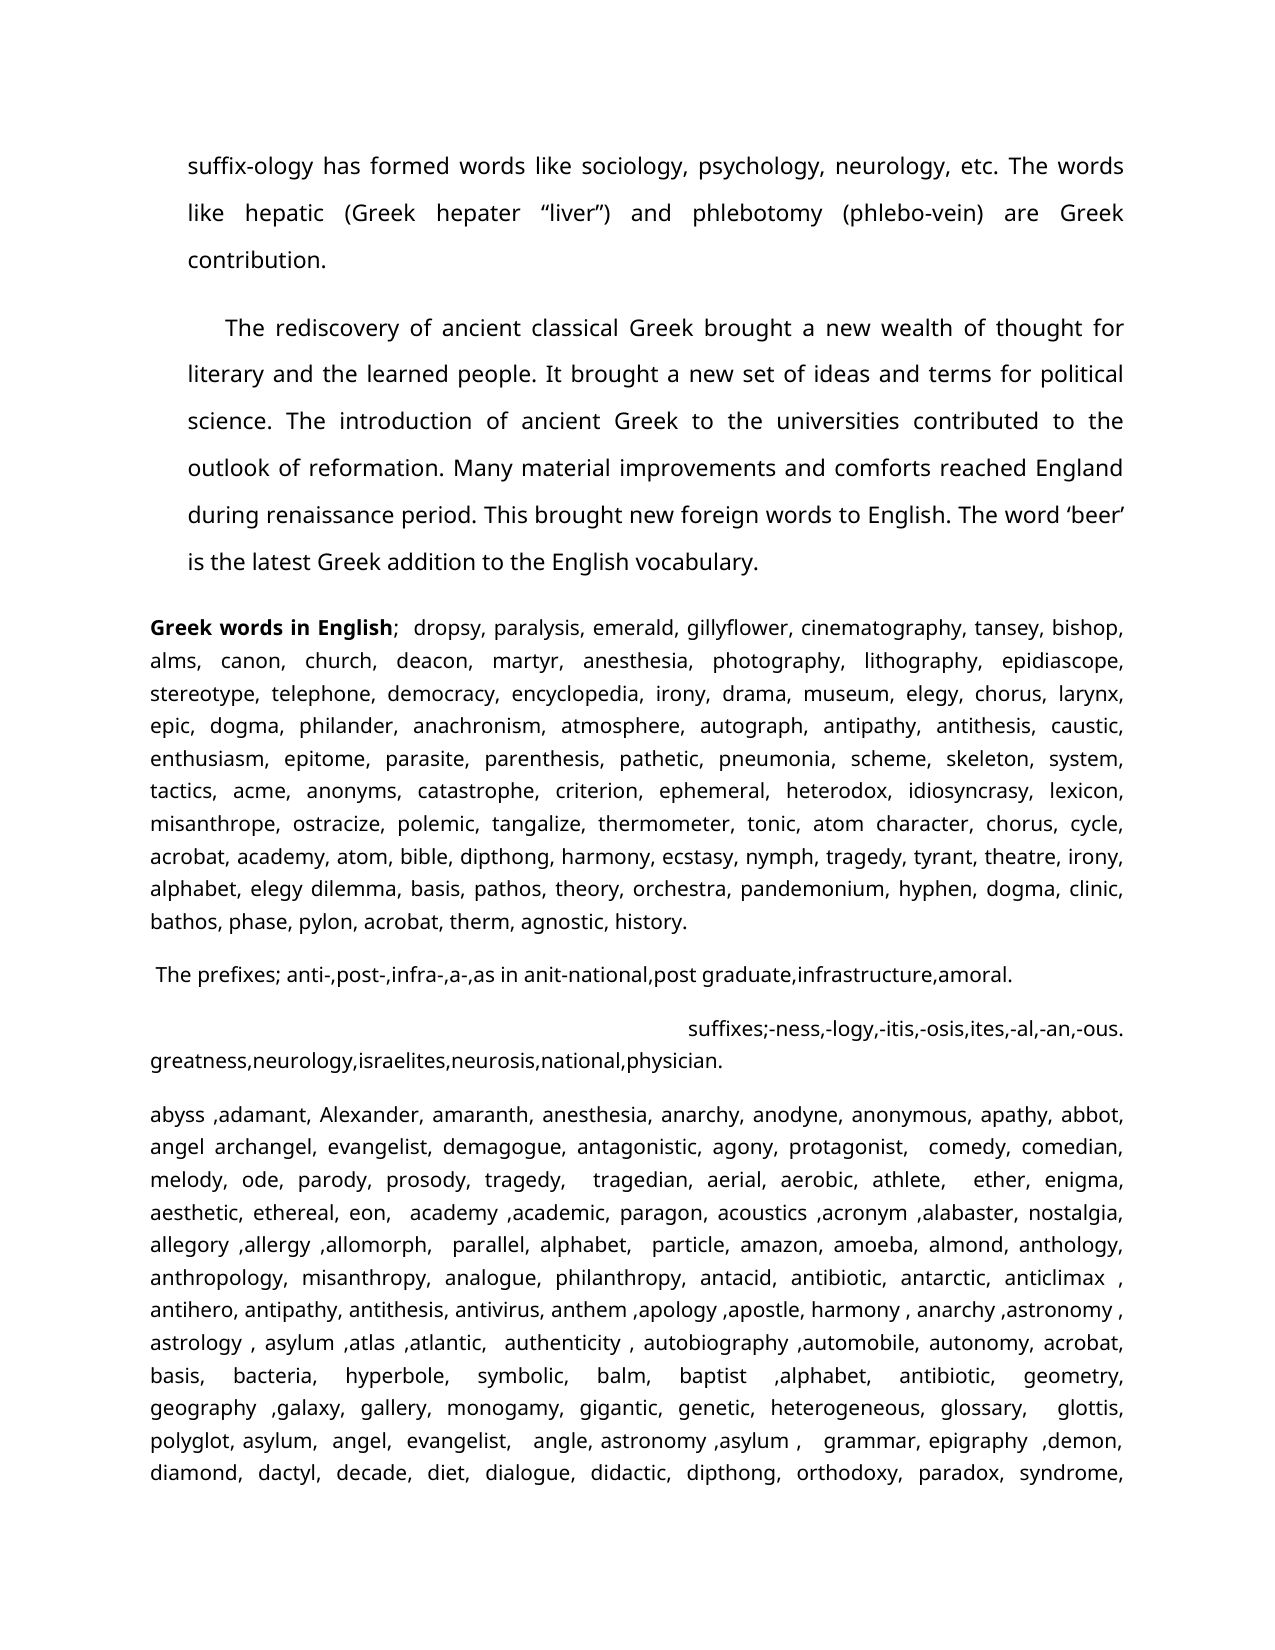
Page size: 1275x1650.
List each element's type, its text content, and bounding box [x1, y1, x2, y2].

text The prefixes; anti-,post-,infra-,a-,as in anit-national,post graduate,infrastructure,amoral. [150, 960, 1125, 989]
text suffixes;-ness,-logy,-itis,-osis,ites,-al,-an,-ous. greatness,neurology,israelites,neurosis,national,physician. [150, 1014, 1125, 1075]
text Greek words in English; dropsy, paralysis, emerald, gillyflower, cinematography, tansey, bishop, alms, canon, church, deacon, martyr, anesthesia, photography, lithography, epidiascope, stereotype, telephone, democracy, encyclopedia, irony, drama, museum, elegy, chorus, larynx, epic, dogma, philander, anachronism, atmosphere, autograph, antipathy, antithesis, caustic, enthusiasm, epitome, parasite, parenthesis, pathetic, pneumonia, scheme, skeleton, system, tactics, acme, anonyms, catastrophe, criterion, ephemeral, heterodox, idiosyncrasy, lexicon, misanthrope, ostracize, polemic, tangalize, thermometer, tonic, atom character, chorus, cycle, acrobat, academy, atom, bible, dipthong, harmony, ecstasy, nymph, tragedy, tyrant, theatre, irony, alphabet, elegy dilemma, basis, pathos, theory, orchestra, pandemonium, hyphen, dogma, clinic, bathos, phase, pylon, acrobat, therm, agnostic, history. [150, 613, 1125, 935]
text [150, 1100, 1125, 1487]
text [187, 150, 1125, 275]
text The rediscovery of ancient classical Greek brought a new wealth of thought for literary and the learned people. It brought a new set of ideas and terms for political science. The introduction of ancient Greek to the universities contributed to the outlook of reformation. Many material improvements and comforts reached England during renaissance period. This brought new foreign words to English. The word ‘beer’ is the latest Greek addition to the English vocabulary. [187, 311, 1125, 577]
